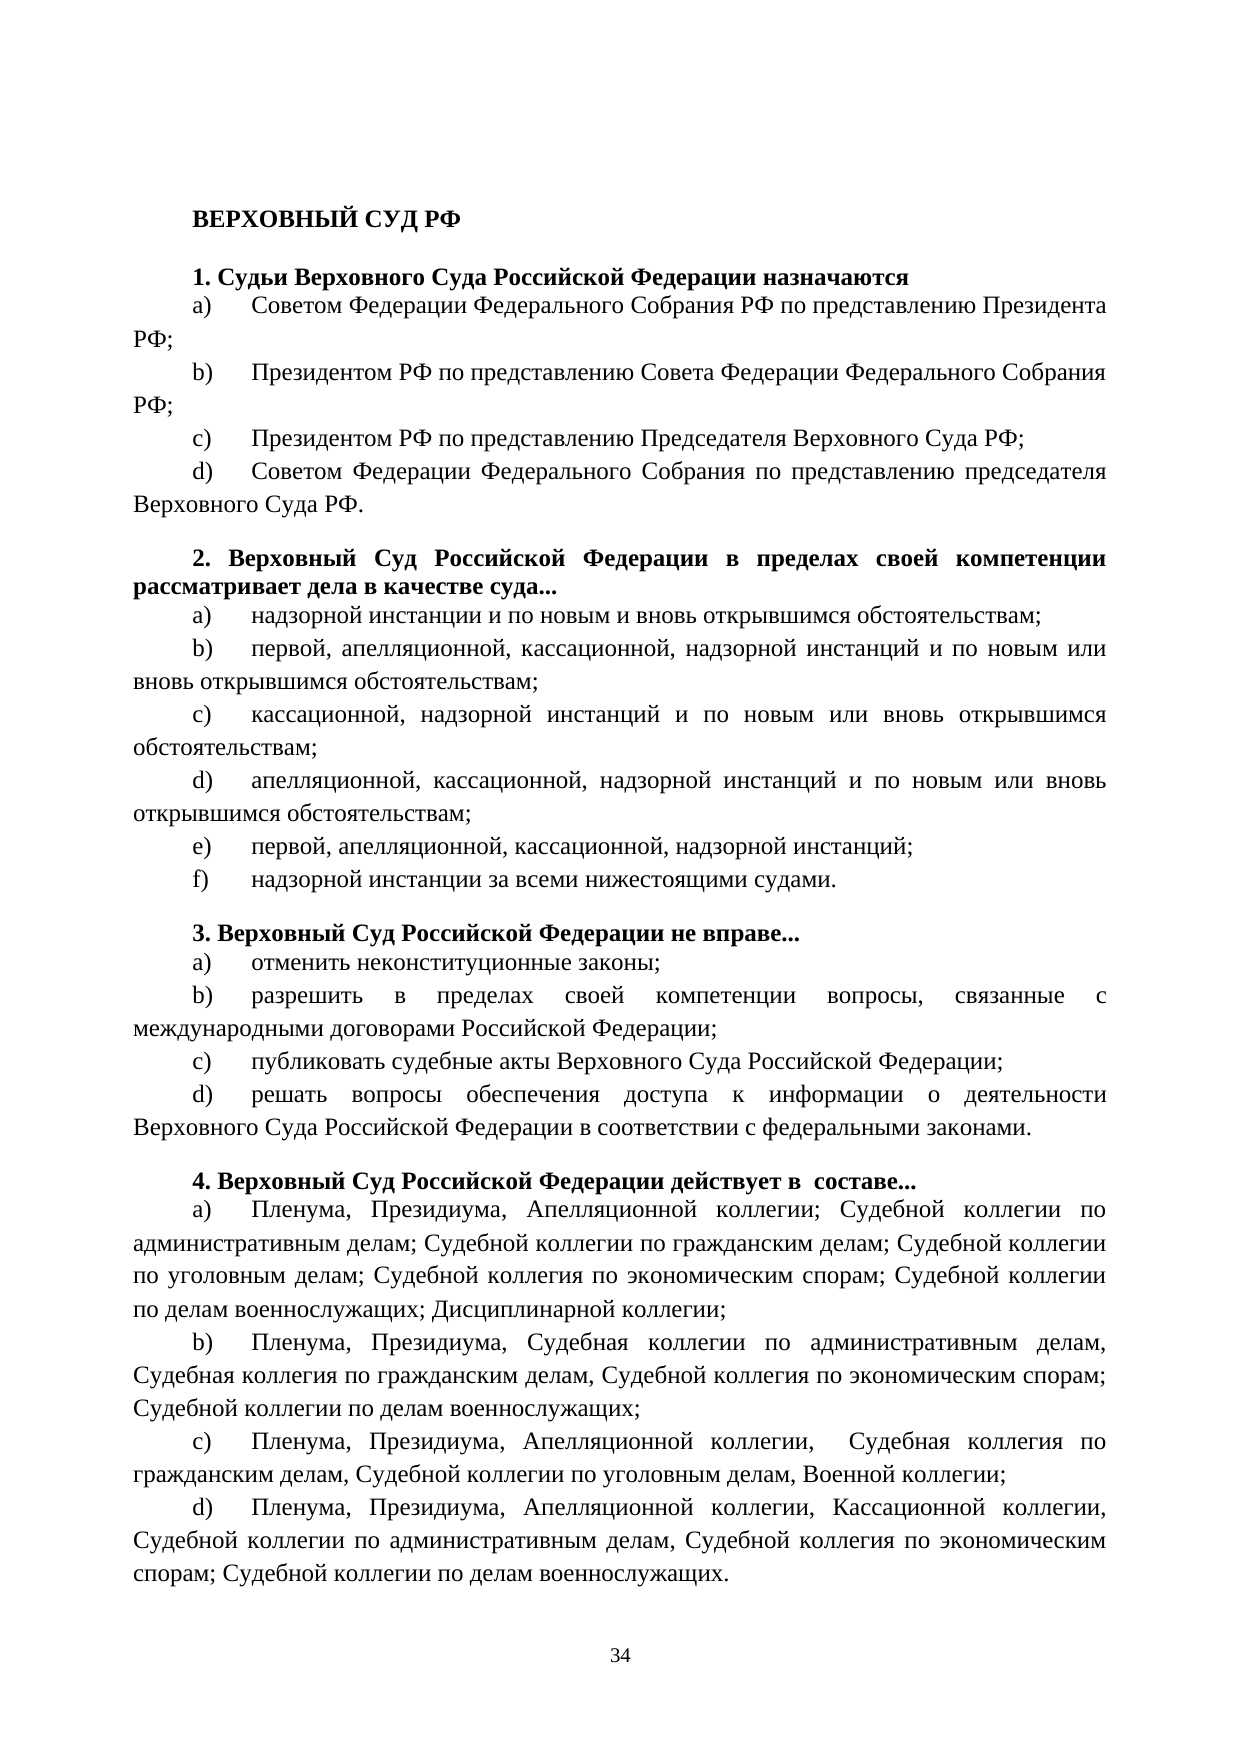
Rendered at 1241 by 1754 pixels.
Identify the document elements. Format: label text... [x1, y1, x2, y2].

text 3. Верховный Суд Российской Федерации не вправе... [133, 918, 1107, 947]
list отменить неконституционные законы; [133, 947, 1107, 976]
list публиковать судебные акты Верховного Суда Российской Федерации; [133, 1046, 1107, 1075]
list апелляционной, кассационной, надзорной инстанций и по новым или вновь открывшимся обстоятельствам; [133, 765, 1107, 827]
text 2. Верховный Суд Российской Федерации в пределах своей компетенции рассматривает дела в качестве суда... [133, 543, 1107, 600]
list Пленума, Президиума, Судебная коллегии по административным делам, Судебная коллегия по гражданским делам, Судебной коллегия по экономическим спорам; Судебной коллегии по делам военнослужащих; [133, 1327, 1107, 1421]
text ВЕРХОВНЫЙ СУД РФ [133, 204, 1107, 233]
list Советом Федерации Федерального Собрания по представлению председателя Верховного Суда РФ. [133, 456, 1107, 517]
list надзорной инстанции за всеми нижестоящими судами. [133, 864, 1107, 893]
list Пленума, Президиума, Апелляционной коллегии, Судебная коллегия по гражданским делам, Судебной коллегии по уголовным делам, Военной коллегии; [133, 1426, 1107, 1487]
list первой, апелляционной, кассационной, надзорной инстанций; [133, 831, 1107, 860]
list кассационной, надзорной инстанций и по новым или вновь открывшимся обстоятельствам; [133, 699, 1107, 761]
text 4. Верховный Суд Российской Федерации действует в составе... [133, 1166, 1107, 1194]
list разрешить в пределах своей компетенции вопросы, связанные с международными договорами Российской Федерации; [133, 980, 1107, 1042]
list первой, апелляционной, кассационной, надзорной инстанций и по новым или вновь открывшимся обстоятельствам; [133, 633, 1107, 695]
list Пленума, Президиума, Апелляционной коллегии, Кассационной коллегии, Судебной коллегии по административным делам, Судебной коллегия по экономическим спорам; Судебной коллегии по делам военнослужащих. [133, 1492, 1107, 1587]
text 1. Судьи Верховного Суда Российской Федерации назначаются [133, 262, 1107, 291]
list надзорной инстанции и по новым и вновь открывшимся обстоятельствам; [133, 600, 1107, 629]
list Президентом РФ по представлению Председателя Верховного Суда РФ; [133, 423, 1107, 451]
list Пленума, Президиума, Апелляционной коллегии; Судебной коллегии по административным делам; Судебной коллегии по гражданским делам; Судебной коллегии по уголовным делам; Судебной коллегия по экономическим спорам; Судебной коллегии по делам военнослужащих; Дисциплинарной коллегии; [133, 1194, 1107, 1322]
list Советом Федерации Федерального Собрания РФ по представлению Президента РФ; [133, 291, 1107, 352]
list Президентом РФ по представлению Совета Федерации Федерального Собрания РФ; [133, 357, 1107, 418]
list решать вопросы обеспечения доступа к информации о деятельности Верховного Суда Российской Федерации в соответствии с федеральными законами. [133, 1079, 1107, 1141]
